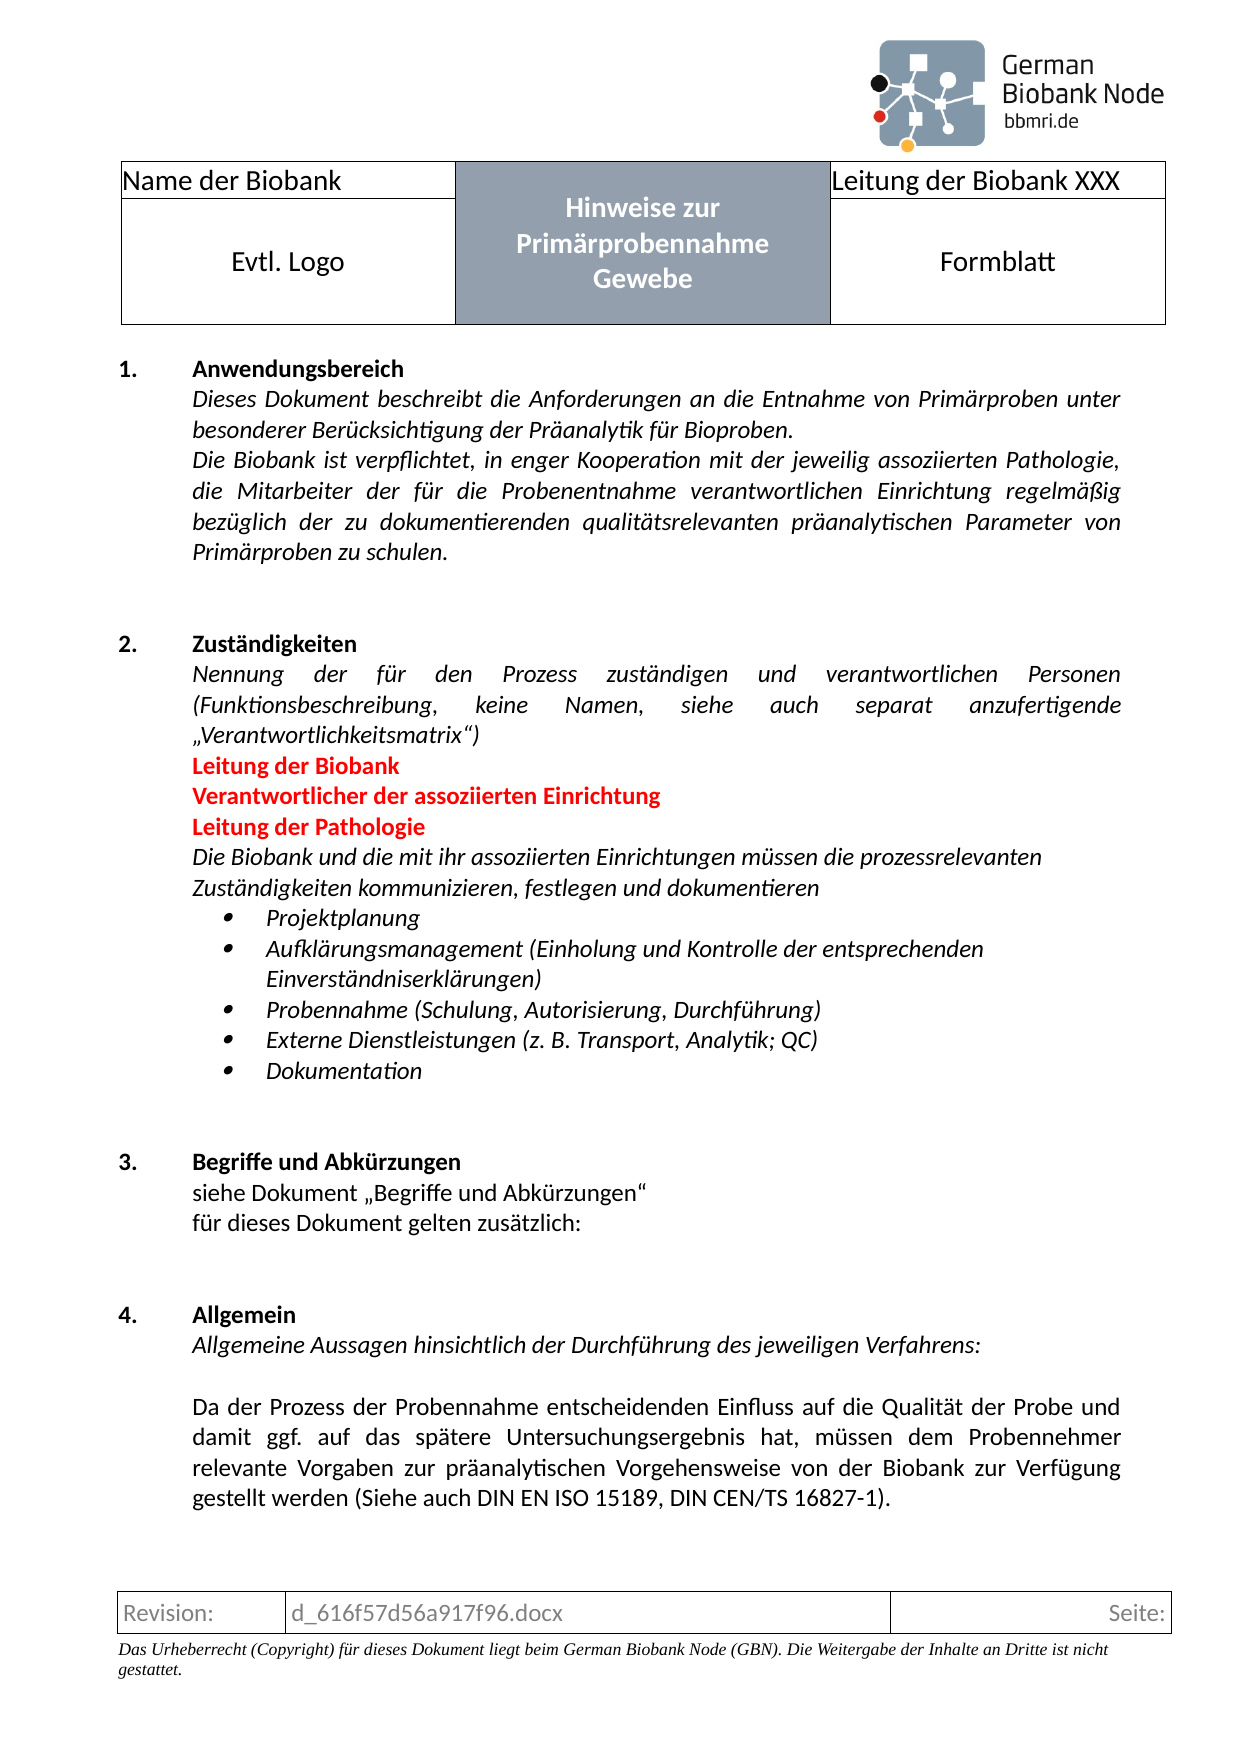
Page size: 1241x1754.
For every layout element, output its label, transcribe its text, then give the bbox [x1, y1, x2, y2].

picture [849, 18, 1185, 171]
list Begriffe und Abkürzungen [118, 1147, 1122, 1177]
text Dieses Dokument beschreibt die Anforderungen an die Entnahme von Primärproben unter besonderer Berücksichtigung der Präanalytik für Bioproben. [192, 383, 1122, 444]
text Da der Prozess der Probennahme entscheidenden Einfluss auf die Qualität der Probe und damit ggf. auf das spätere Untersuchungsergebnis hat, müssen dem Probennehmer relevante Vorgaben zur präanalytischen Vorgehensweise von der Biobank zur Verfügung gestellt werden (Siehe auch DIN EN ISO 15189, DIN CEN/TS 16827-1). [192, 1391, 1122, 1513]
text für dieses Dokument gelten zusätzlich: [192, 1208, 1122, 1238]
text Die Biobank und die mit ihr assoziierten Einrichtungen müssen die prozessrelevanten Zuständigkeiten kommunizieren, festlegen und dokumentieren [192, 841, 1122, 902]
text Nennung der für den Prozess zuständigen und verantwortlichen Personen (Funktionsbeschreibung, keine Namen, siehe auch separat anzufertigende „Verantwortlichkeitsmatrix“) [192, 658, 1122, 750]
text Verantwortlicher der assoziierten Einrichtung [192, 780, 1122, 811]
list Projektplanung [222, 902, 1122, 933]
text Die Biobank ist verpflichtet, in enger Kooperation mit der jeweilig assoziierten Pathologie, die Mitarbeiter der für die Probenentnahme verantwortlichen Einrichtung regelmäßig bezüglich der zu dokumentierenden qualitätsrelevanten präanalytischen Parameter von Primärproben zu schulen. [192, 444, 1122, 567]
list Allgemein [118, 1299, 1122, 1330]
list Probennahme (Schulung, Autorisierung, Durchführung) [222, 994, 1122, 1024]
list Anwendungsbereich [118, 353, 1122, 383]
text Leitung der Pathologie [192, 811, 1122, 841]
list Zuständigkeiten [118, 628, 1122, 658]
text Leitung der Biobank [192, 750, 1122, 780]
list Externe Dienstleistungen (z. B. Transport, Analytik; QC) [222, 1024, 1122, 1055]
list Aufklärungsmanagement (Einholung und Kontrolle der entsprechenden Einverständniserklärungen) [222, 933, 1122, 994]
list Dokumentation [222, 1055, 1122, 1086]
text Allgemeine Aussagen hinsichtlich der Durchführung des jeweiligen Verfahrens: [192, 1330, 1122, 1360]
text siehe Dokument „Begriffe und Abkürzungen“ [192, 1177, 1122, 1208]
picture [849, 162, 1165, 171]
